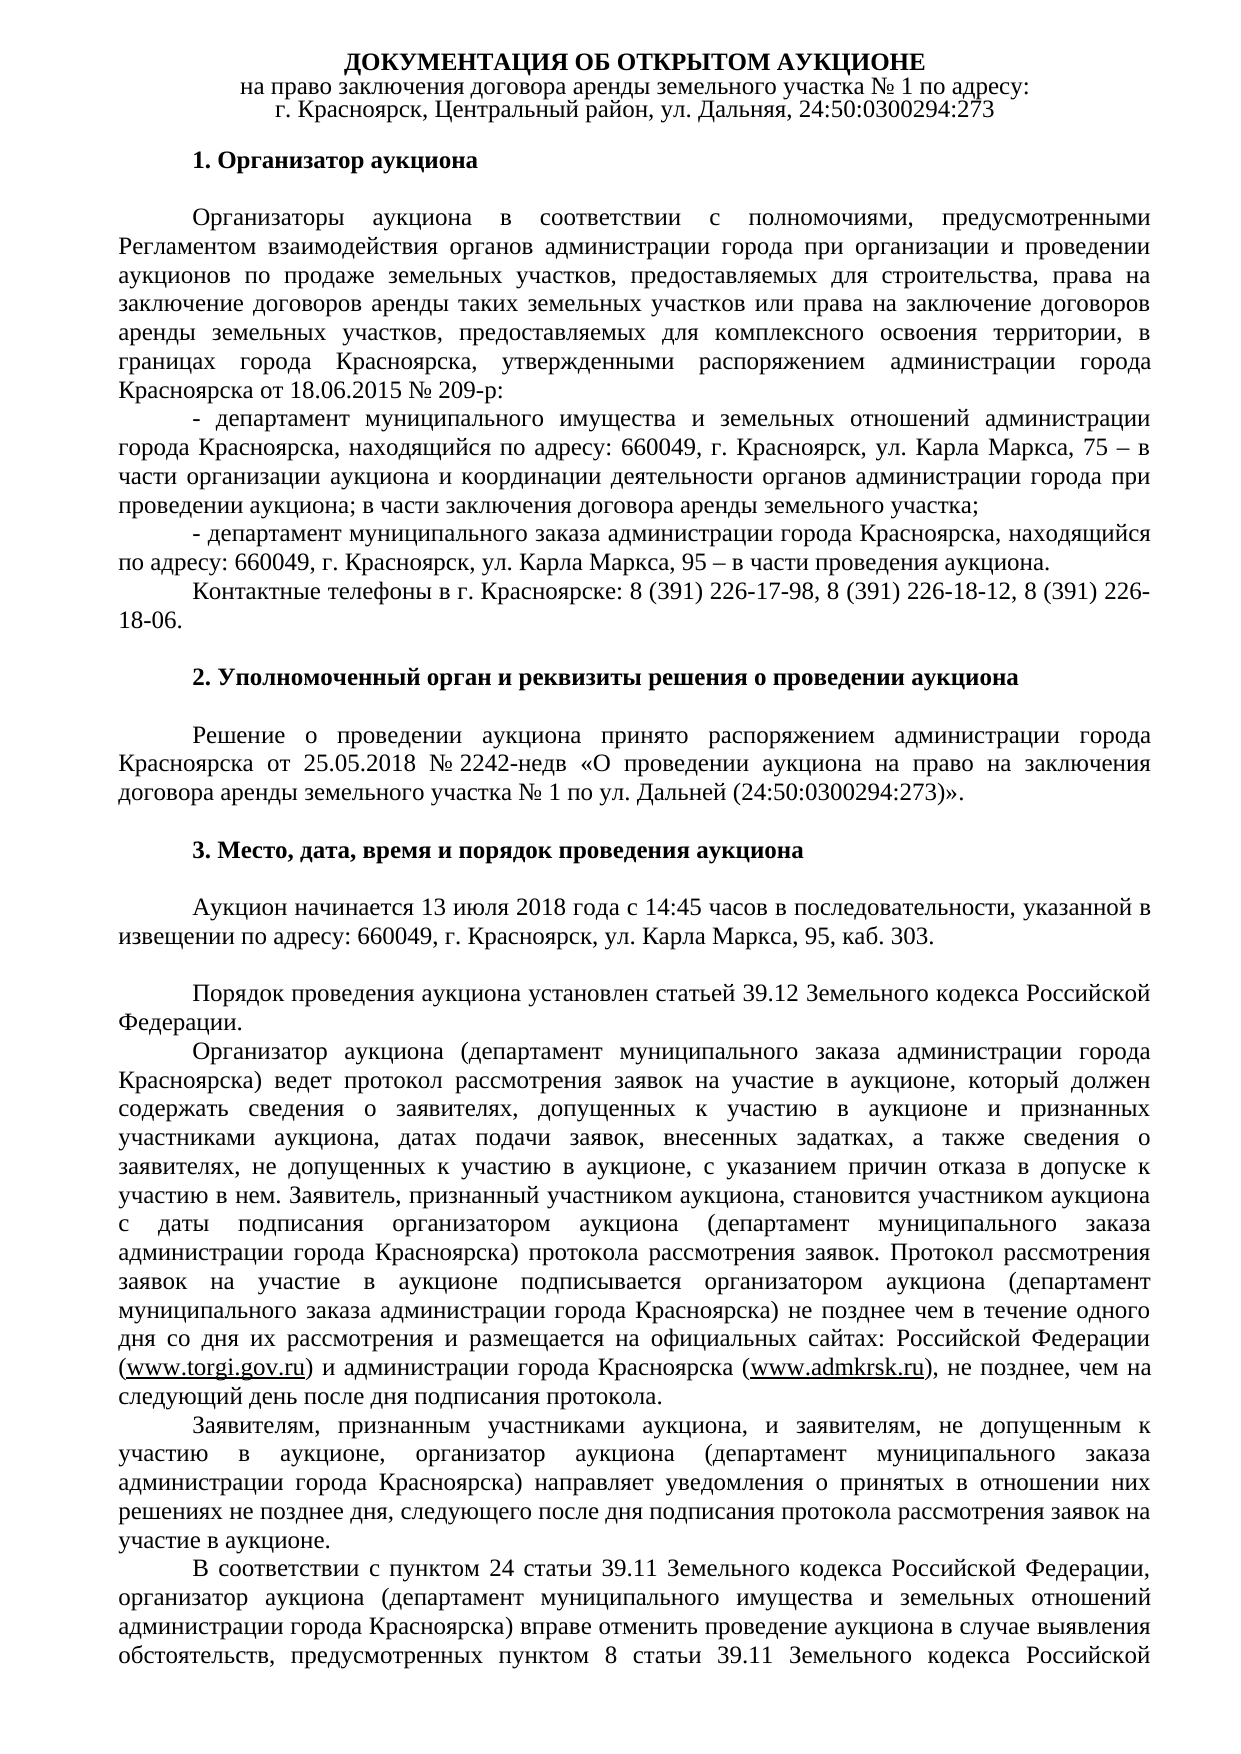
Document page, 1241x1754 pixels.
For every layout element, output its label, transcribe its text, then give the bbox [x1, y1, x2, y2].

list 1. Организатор аукциона [192, 145, 1152, 173]
text - департамент муниципального имущества и земельных отношений администрации города Красноярска, находящийся по адресу: 660049, г. Красноярск, ул. Карла Маркса, 75 – в части организации аукциона и координации деятельности органов администрации города при проведении аукциона; в части заключения договора аренды земельного участка; [118, 403, 1152, 518]
text 3. Место, дата, время и порядок проведения аукциона [118, 835, 1152, 863]
text Организатор аукциона (департамент муниципального заказа администрации города Красноярска) ведет протокол рассмотрения заявок на участие в аукционе, который должен содержать сведения о заявителях, допущенных к участию в аукционе и признанных участниками аукциона, датах подачи заявок, внесенных задатках, а также сведения о заявителях, не допущенных к участию в аукционе, с указанием причин отказа в допуске к участию в нем. Заявитель, признанный участником аукциона, становится участником аукциона с даты подписания организатором аукциона (департамент муниципального заказа администрации города Красноярска) протокола рассмотрения заявок. Протокол рассмотрения заявок на участие в аукционе подписывается организатором аукциона (департамент муниципального заказа администрации города Красноярска) не позднее чем в течение одного дня со дня их рассмотрения и размещается на официальных сайтах: Российской Федерации (www.torgi.gov.ru) и администрации города Красноярска (www.admkrsk.ru), не позднее, чем на следующий день после дня подписания протокола. [118, 1036, 1152, 1410]
text Заявителям, признанным участниками аукциона, и заявителям, не допущенным к участию в аукционе, организатор аукциона (департамент муниципального заказа администрации города Красноярска) направляет уведомления о принятых в отношении них решениях не позднее дня, следующего после дня подписания протокола рассмотрения заявок на участие в аукционе. [118, 1410, 1152, 1553]
text Аукцион начинается 13 июля 2018 года с 14:45 часов в последовательности, указанной в извещении по адресу: 660049, г. Красноярск, ул. Карла Маркса, 95, каб. 303. [118, 892, 1152, 950]
title на право заключения договора аренды земельного участка № 1 по адресу: [118, 76, 1152, 99]
text 2. Уполномоченный орган и реквизиты решения о проведении аукциона [118, 662, 1152, 691]
text ДОКУМЕНТАЦИЯ ОБ ОТКРЫТОМ АУКЦИОНЕ [118, 47, 1152, 76]
text Решение о проведении аукциона принято распоряжением администрации города Красноярска от 25.05.2018 № 2242-недв «О проведении аукциона на право на заключения договора аренды земельного участка № 1 по ул. Дальней (24:50:0300294:273)». [118, 720, 1152, 806]
text Контактные телефоны в г. Красноярске: 8 (391) 226-17-98, 8 (391) 226-18-12, 8 (391) 226-18-06. [118, 576, 1152, 633]
text - департамент муниципального заказа администрации города Красноярска, находящийся по адресу: 660049, г. Красноярск, ул. Карла Маркса, 95 – в части проведения аукциона. [118, 518, 1152, 576]
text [118, 1553, 1152, 1668]
text Порядок проведения аукциона установлен статьей 39.12 Земельного кодекса Российской Федерации. [118, 978, 1152, 1036]
text Организаторы аукциона в соответствии с полномочиями, предусмотренными Регламентом взаимодействия органов администрации города при организации и проведении аукционов по продаже земельных участков, предоставляемых для строительства, права на заключение договоров аренды таких земельных участков или права на заключение договоров аренды земельных участков, предоставляемых для комплексного освоения территории, в границах города Красноярска, утвержденными распоряжением администрации города Красноярска от 18.06.2015 № 209-р: [118, 202, 1152, 403]
title г. Красноярск, Центральный район, ул. Дальняя, 24:50:0300294:273 [118, 99, 1152, 122]
